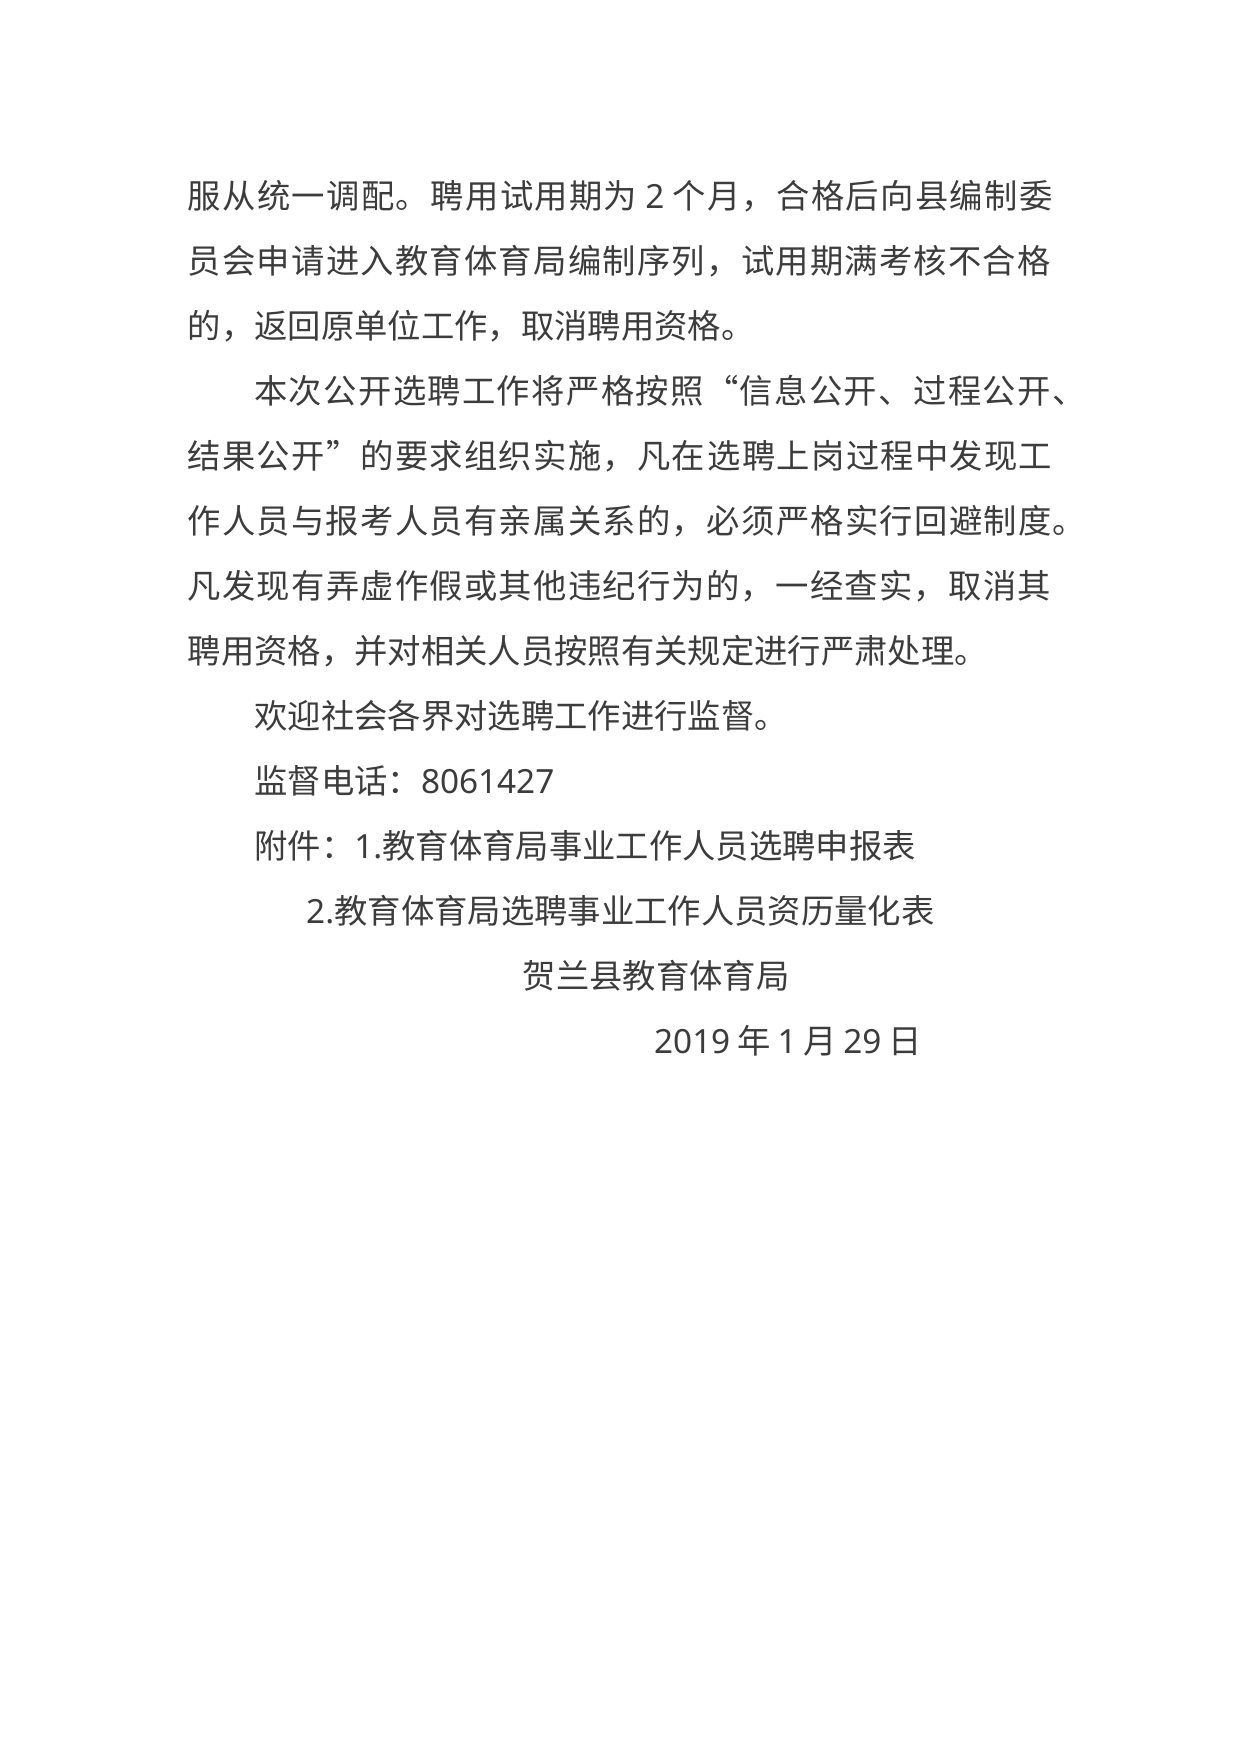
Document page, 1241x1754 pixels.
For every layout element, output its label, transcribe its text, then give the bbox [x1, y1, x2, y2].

text 2019年1月29日 [187, 1007, 1053, 1072]
text 欢迎社会各界对选聘工作进行监督。 [187, 682, 1053, 747]
text 附件：1.教育体育局事业工作人员选聘申报表 [187, 812, 1053, 877]
text 本次公开选聘工作将严格按照“信息公开、过程公开、结果公开”的要求组织实施，凡在选聘上岗过程中发现工作人员与报考人员有亲属关系的，必须严格实行回避制度。凡发现有弄虚作假或其他违纪行为的，一经查实，取消其聘用资格，并对相关人员按照有关规定进行严肃处理。 [187, 357, 1053, 682]
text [187, 162, 1053, 357]
text 2.教育体育局选聘事业工作人员资历量化表 [187, 877, 1053, 942]
text 监督电话：8061427 [187, 747, 1053, 812]
text 贺兰县教育体育局 [187, 942, 1053, 1007]
